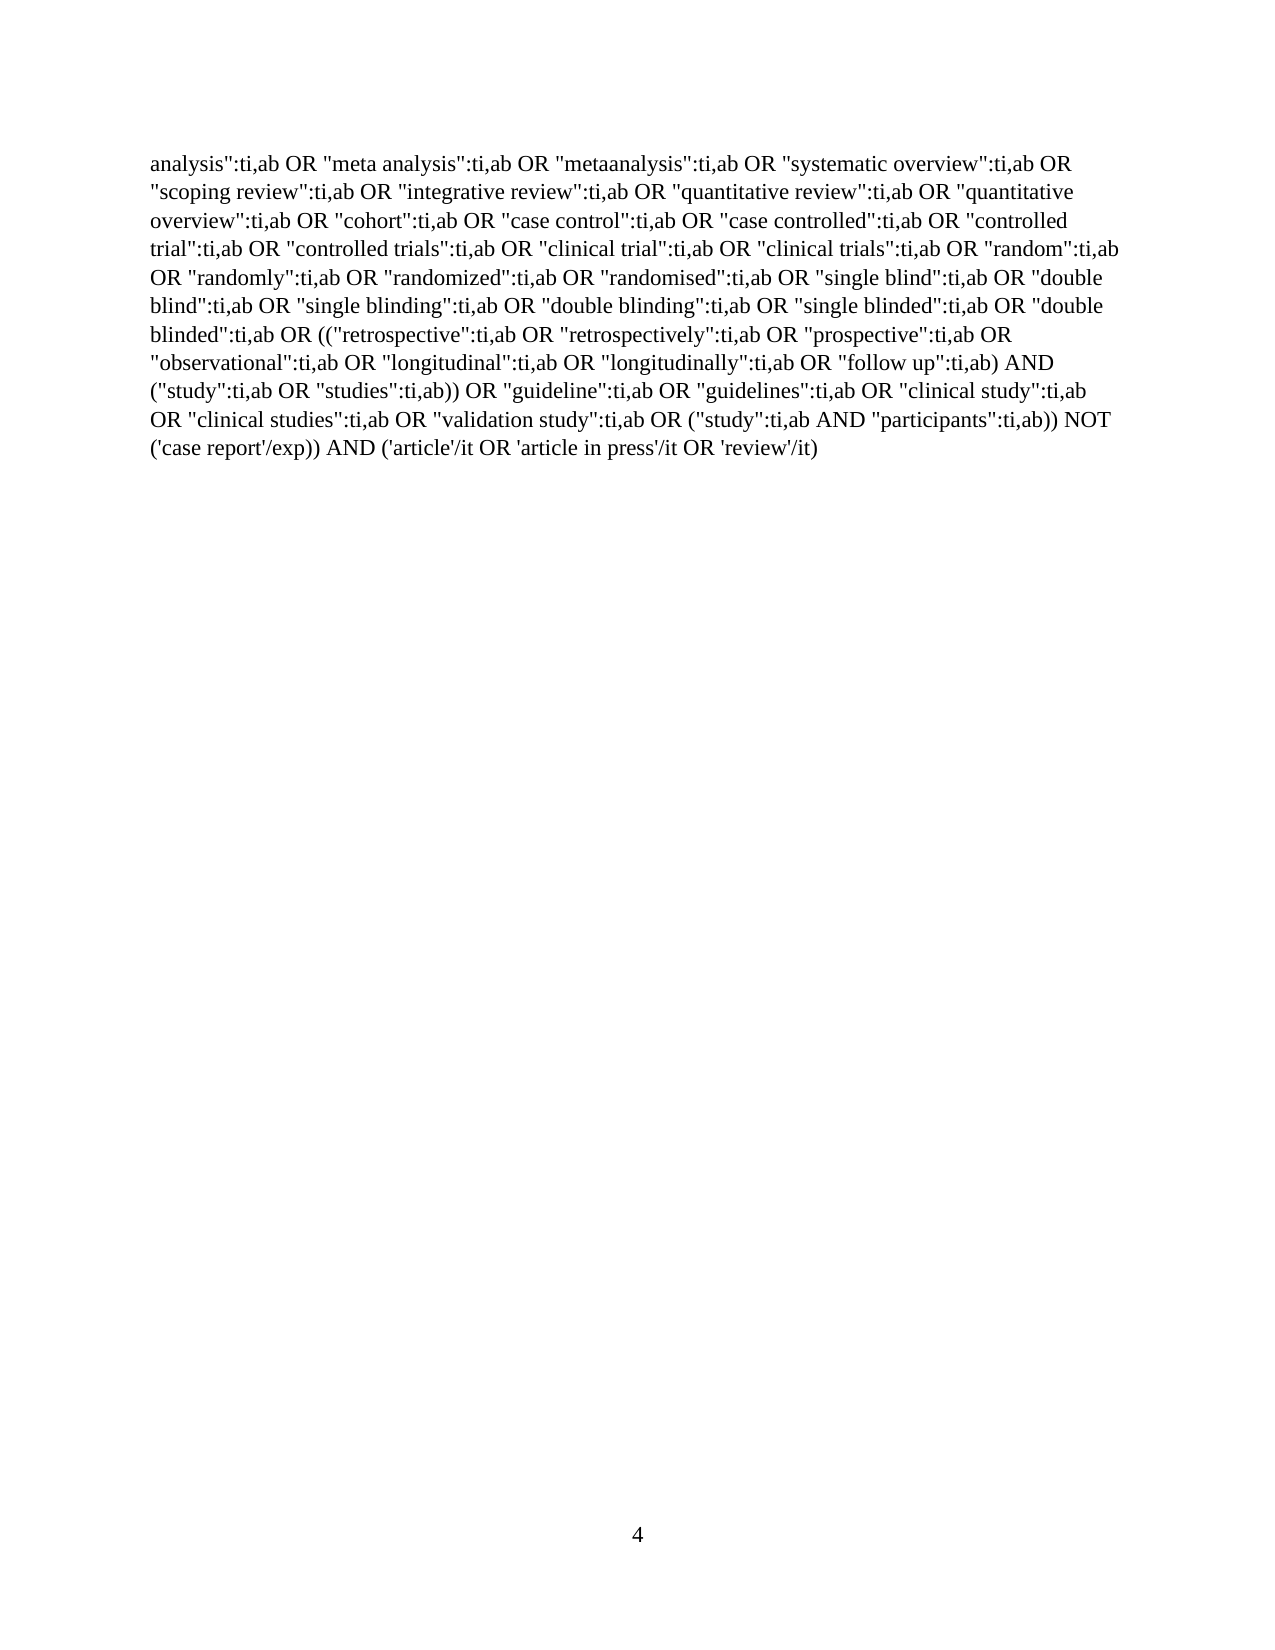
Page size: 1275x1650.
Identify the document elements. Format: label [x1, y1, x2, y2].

text [150, 150, 1125, 461]
